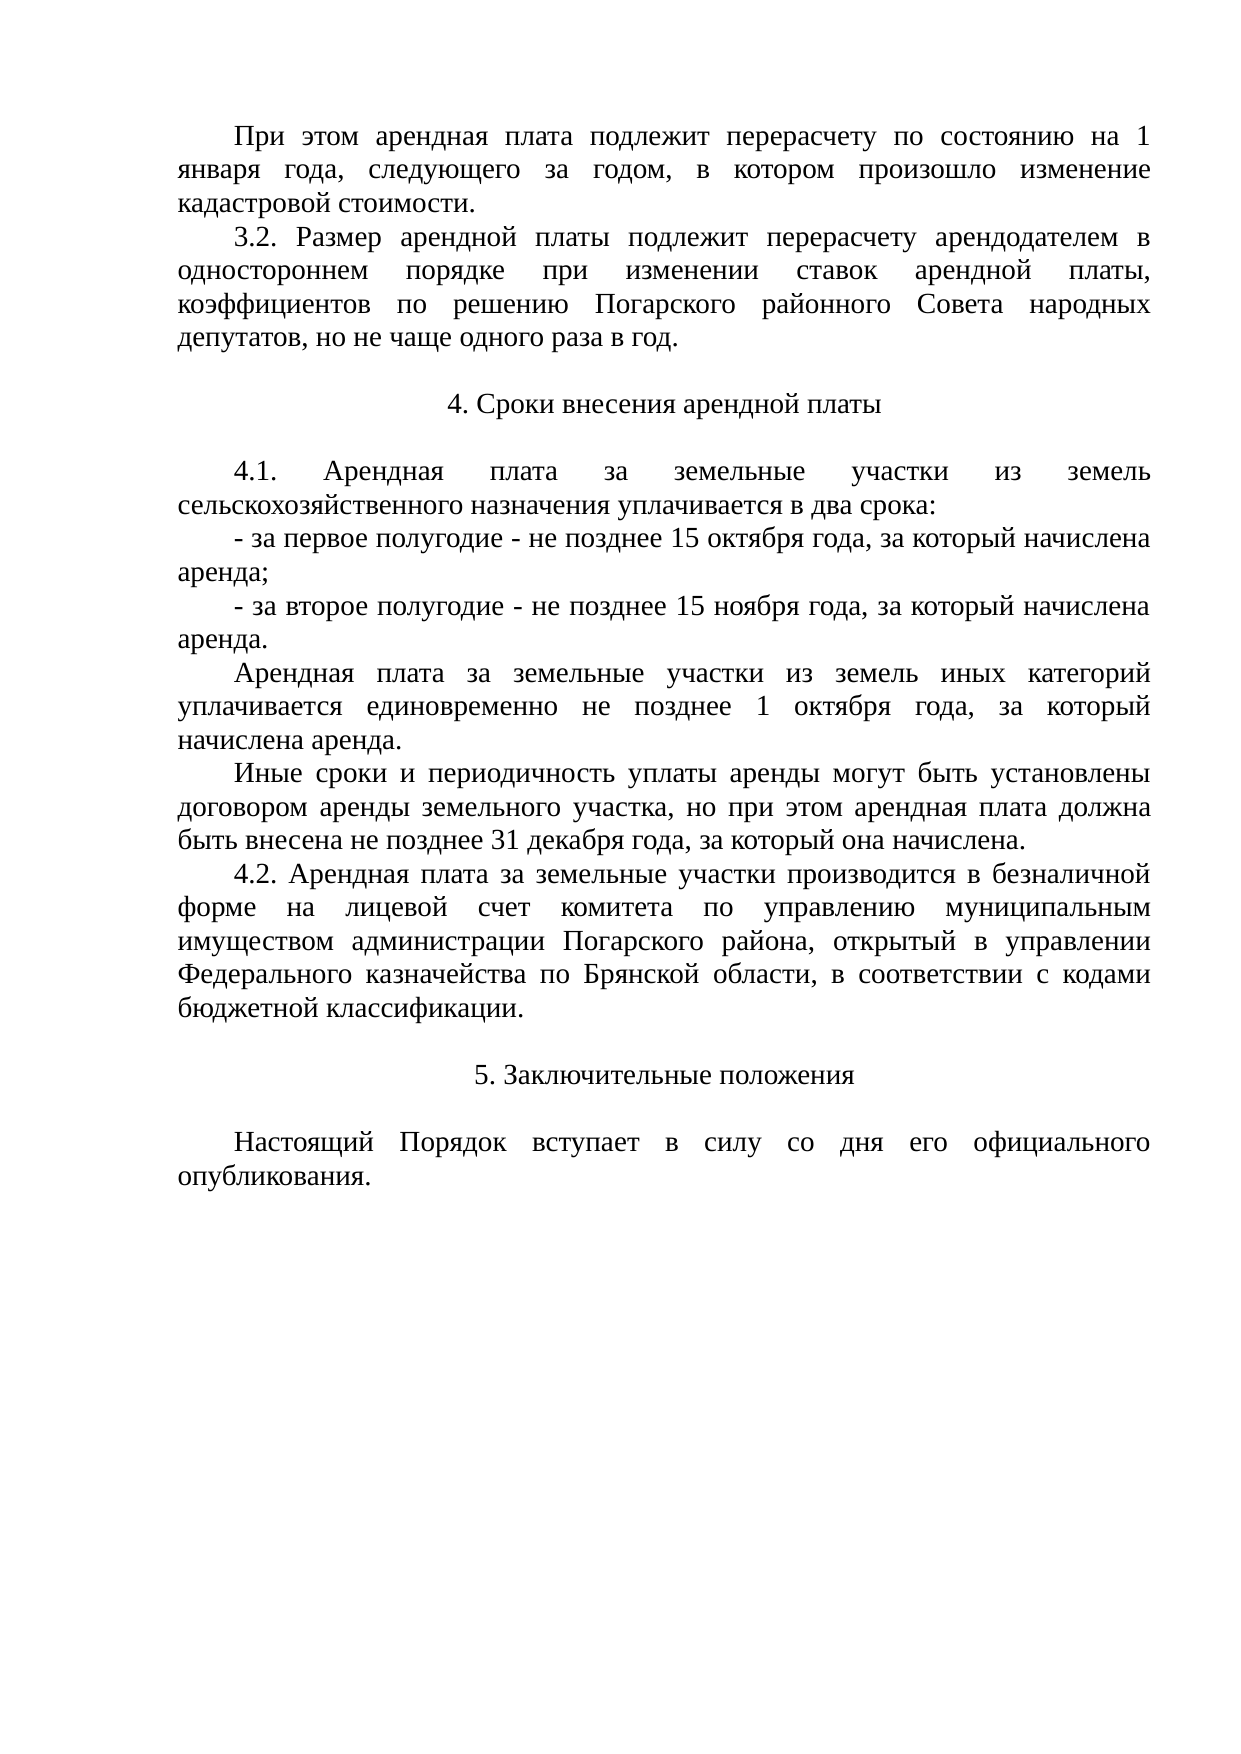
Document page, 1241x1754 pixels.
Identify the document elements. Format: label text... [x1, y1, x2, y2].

text - за второе полугодие - не позднее 15 ноября года, за который начислена аренда. [177, 588, 1152, 655]
text При этом арендная плата подлежит перерасчету по состоянию на 1 января года, следующего за годом, в котором произошло изменение кадастровой стоимости. [177, 118, 1152, 219]
text - за первое полугодие - не позднее 15 октября года, за который начислена аренда; [177, 521, 1152, 588]
text Арендная плата за земельные участки из земель иных категорий уплачивается единовременно не позднее 1 октября года, за который начислена аренда. [177, 655, 1152, 755]
text Настоящий Порядок вступает в силу со дня его официального опубликования. [177, 1124, 1152, 1191]
text 5. Заключительные положения [177, 1057, 1152, 1091]
text 3.2. Размер арендной платы подлежит перерасчету арендодателем в одностороннем порядке при изменении ставок арендной платы, коэффициентов по решению Погарского районного Совета народных депутатов, но не чаще одного раза в год. [177, 219, 1152, 353]
text Иные сроки и периодичность уплаты аренды могут быть установлены договором аренды земельного участка, но при этом арендная плата должна быть внесена не позднее 31 декабря года, за который она начислена. [177, 755, 1152, 856]
text 4. Сроки внесения арендной платы [177, 386, 1152, 420]
text 4.1. Арендная плата за земельные участки из земель сельскохозяйственного назначения уплачивается в два срока: [177, 453, 1152, 521]
text 4.2. Арендная плата за земельные участки производится в безналичной форме на лицевой счет комитета по управлению муниципальным имуществом администрации Погарского района, открытый в управлении Федерального казначейства по Брянской области, в соответствии с кодами бюджетной классификации. [177, 856, 1152, 1024]
